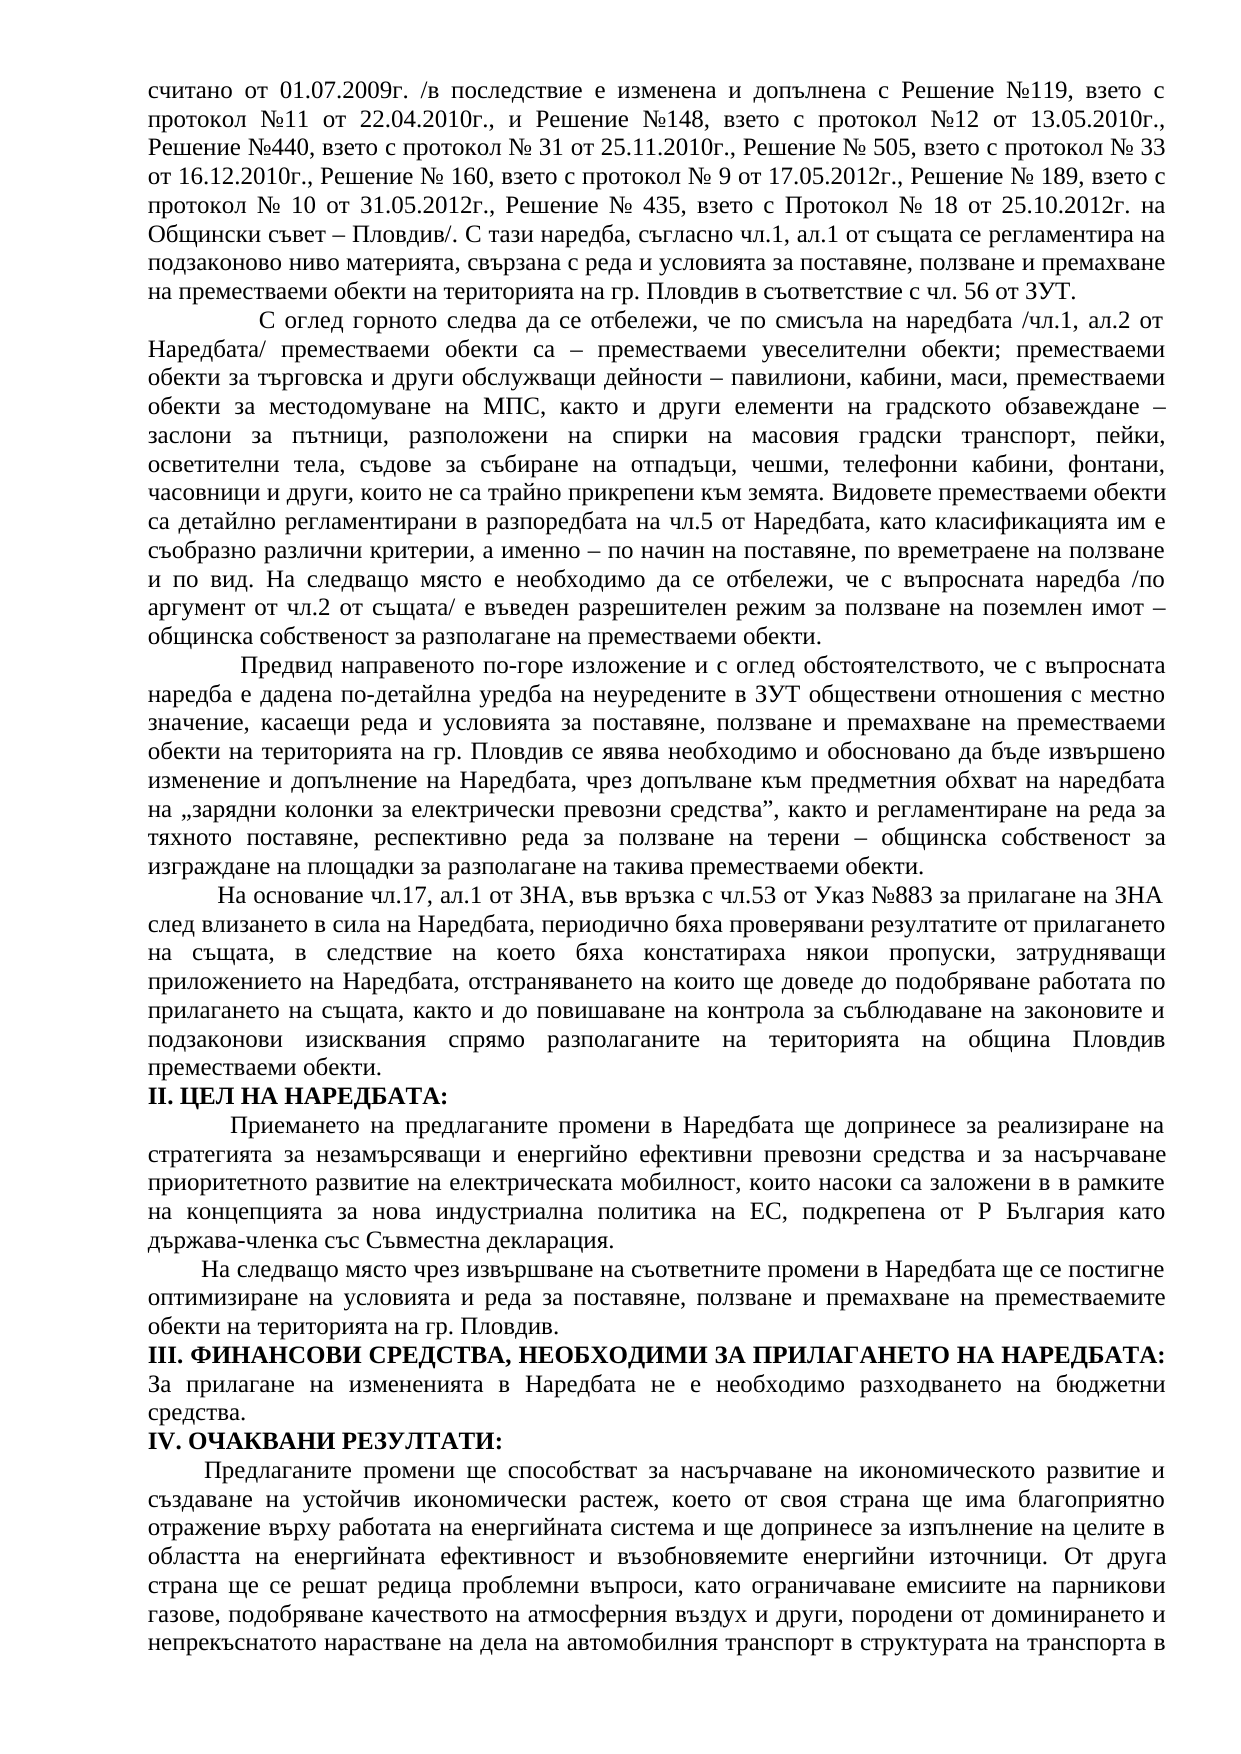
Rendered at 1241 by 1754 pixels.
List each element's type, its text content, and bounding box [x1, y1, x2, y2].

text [148, 75, 1167, 305]
text На основание чл.17, ал.1 от ЗНА, във връзка с чл.53 от Указ №883 за прилагане на ЗНА след влизането в сила на Наредбата, периодично бяха проверявани резултатите от прилагането на същата, в следствие на което бяха констатираха някои пропуски, затрудняващи приложението на Наредбата, отстраняването на които ще доведе до подобряване работата по прилагането на същата, както и до повишаване на контрола за съблюдаване на законовите и подзаконови изисквания спрямо разполаганите на територията на община Пловдив преместваеми обекти. [148, 880, 1167, 1081]
text С оглед горното следва да се отбележи, че по смисъла на наредбата /чл.1, ал.2 от Наредбата/ преместваеми обекти са – преместваеми увеселителни обекти; преместваеми обекти за търговска и други обслужващи дейности – павилиони, кабини, маси, преместваеми обекти за местодомуване на МПС, както и други елементи на градското обзавеждане – заслони за пътници, разположени на спирки на масовия градски транспорт, пейки, осветителни тела, съдове за събиране на отпадъци, чешми, телефонни кабини, фонтани, часовници и други, които не са трайно прикрепени към земята. Видовете преместваеми обекти са детайлно регламентирани в разпоредбата на чл.5 от Наредбата, като класификацията им е съобразно различни критерии, а именно – по начин на поставяне, по времетраене на ползване и по вид. На следващо място е необходимо да се отбележи, че с въпросната наредба /по аргумент от чл.2 от същата/ е въведен разрешителен режим за ползване на поземлен имот – общинска собственост за разполагане на преместваеми обекти. [148, 305, 1167, 650]
text Предвид направеното по-горе изложение и с оглед обстоятелството, че с въпросната наредба е дадена по-детайлна уредба на неуредените в ЗУТ обществени отношения с местно значение, касаещи реда и условията за поставяне, ползване и премахване на преместваеми обекти на територията на гр. Пловдив се явява необходимо и обосновано да бъде извършено изменение и допълнение на Наредбата, чрез допълване към предметния обхват на наредбата на „зарядни колонки за електрически превозни средства”, както и регламентиране на реда за тяхното поставяне, респективно реда за ползване на терени – общинска собственост за изграждане на площадки за разполагане на такива преместваеми обекти. [148, 650, 1167, 880]
text IV. ОЧАКВАНИ РЕЗУЛТАТИ: [148, 1426, 1167, 1455]
text На следващо място чрез извършване на съответните промени в Наредбата ще се постигне оптимизиране на условията и реда за поставяне, ползване и премахване на преместваемите обекти на територията на гр. Пловдив. [148, 1254, 1167, 1340]
text II. ЦЕЛ НА НАРЕДБАТА: [148, 1081, 1167, 1110]
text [148, 1455, 1167, 1656]
text Приемането на предлаганите промени в Наредбата ще допринесе за реализиране на стратегията за незамърсяващи и енергийно ефективни превозни средства и за насърчаване приоритетното развитие на електрическата мобилност, които насоки са заложени в в рамките на концепцията за нова индустриална политика на ЕС, подкрепена от Р България като държава-членка със Съвместна декларация. [148, 1110, 1167, 1254]
text III. ФИНАНСОВИ СРЕДСТВА, НЕОБХОДИМИ ЗА ПРИЛАГАНЕТО НА НАРЕДБАТА: За прилагане на измененията в Наредбата не е необходимо разходването на бюджетни средства. [148, 1340, 1167, 1426]
